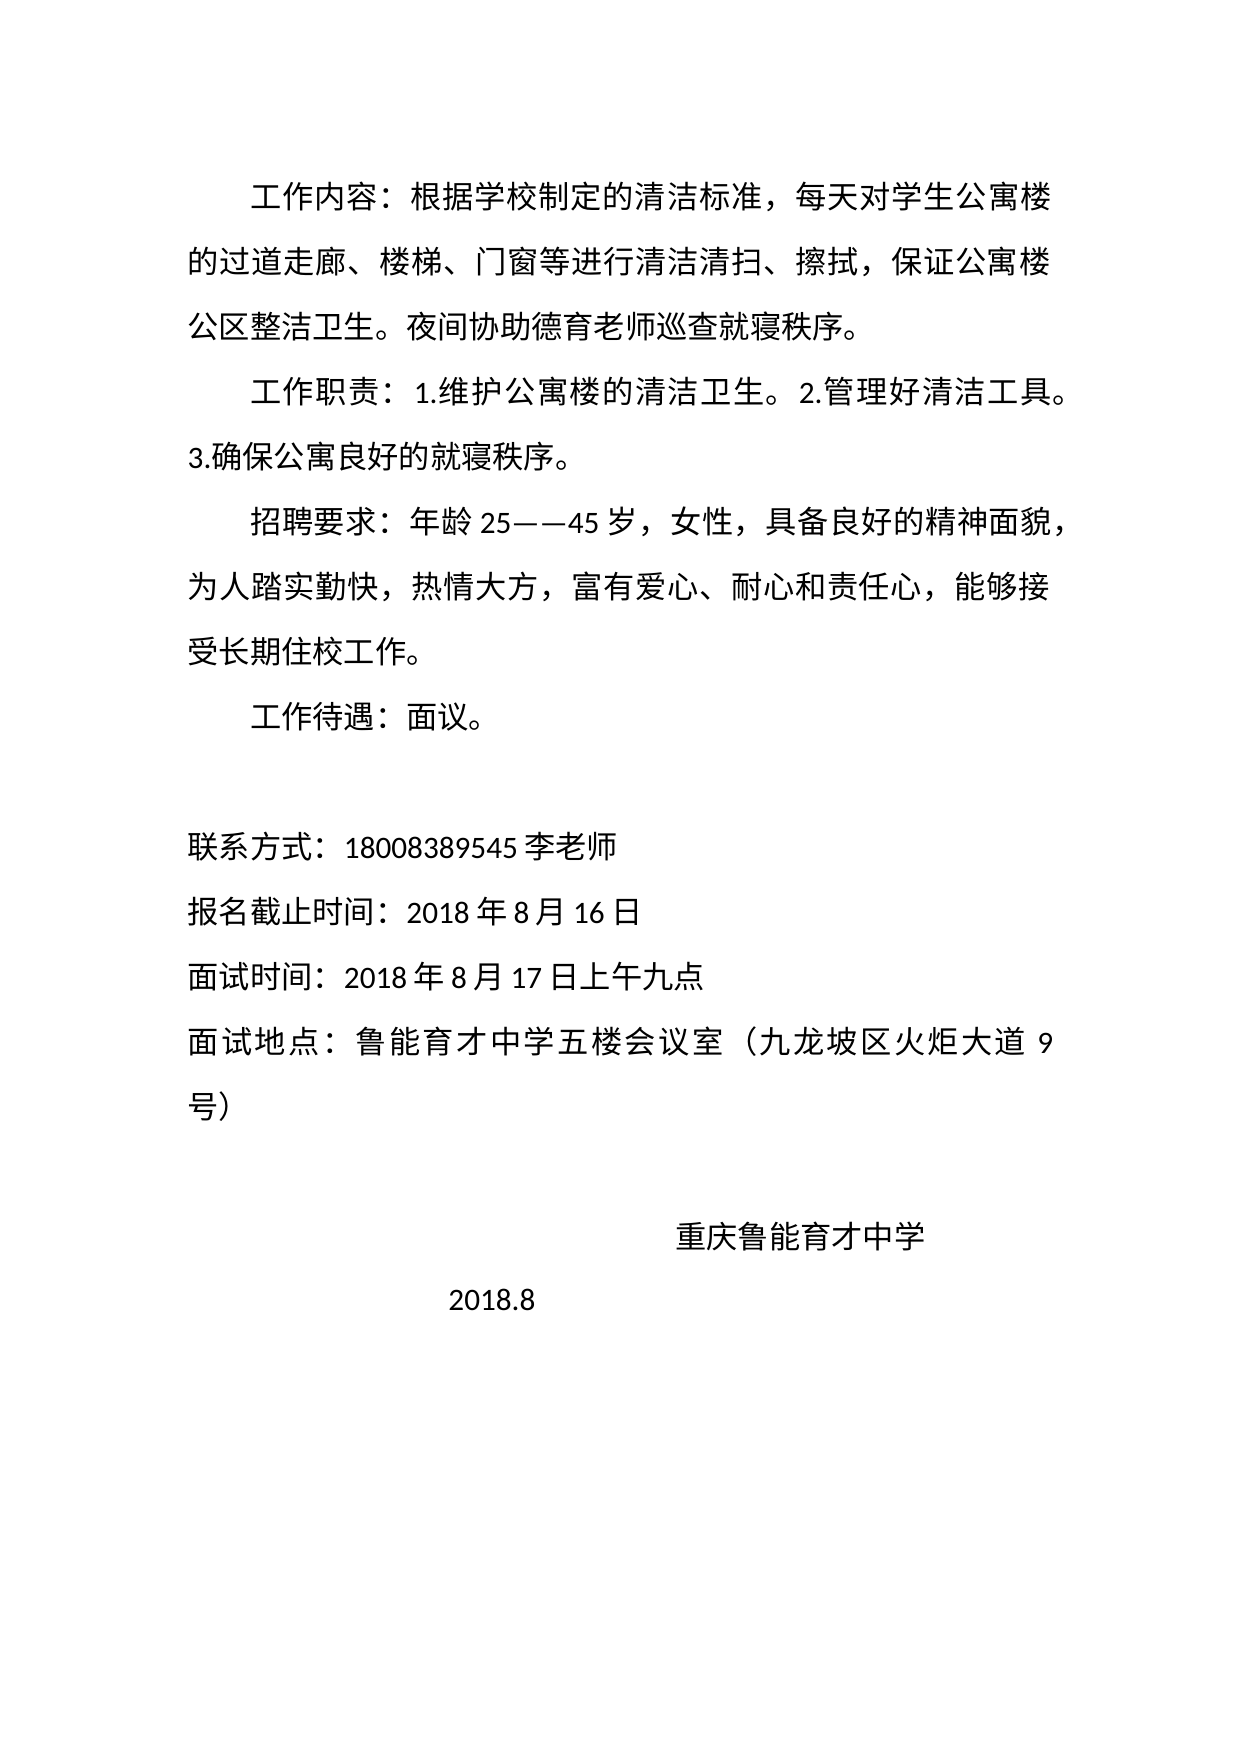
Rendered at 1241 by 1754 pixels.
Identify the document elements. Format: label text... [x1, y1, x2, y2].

text 联系方式：18008389545李老师 [187, 812, 1053, 877]
text 面试地点：鲁能育才中学五楼会议室（九龙坡区火炬大道9号） [187, 1007, 1053, 1137]
text 工作职责：1.维护公寓楼的清洁卫生。2.管理好清洁工具。3.确保公寓良好的就寝秩序。 [187, 357, 1053, 487]
text 报名截止时间：2018年8月16日 [187, 877, 1053, 942]
text 重庆鲁能育才中学 [187, 1202, 1053, 1267]
text 面试时间：2018年8月17日上午九点 [187, 942, 1053, 1007]
text 工作待遇：面议。 [187, 682, 1053, 747]
text 工作内容：根据学校制定的清洁标准，每天对学生公寓楼的过道走廊、楼梯、门窗等进行清洁清扫、擦拭，保证公寓楼公区整洁卫生。夜间协助德育老师巡查就寝秩序。 [187, 162, 1053, 357]
text 2018.8 [187, 1267, 1053, 1332]
text 招聘要求：年龄25——45岁，女性，具备良好的精神面貌，为人踏实勤快，热情大方，富有爱心、耐心和责任心，能够接受长期住校工作。 [187, 487, 1053, 682]
